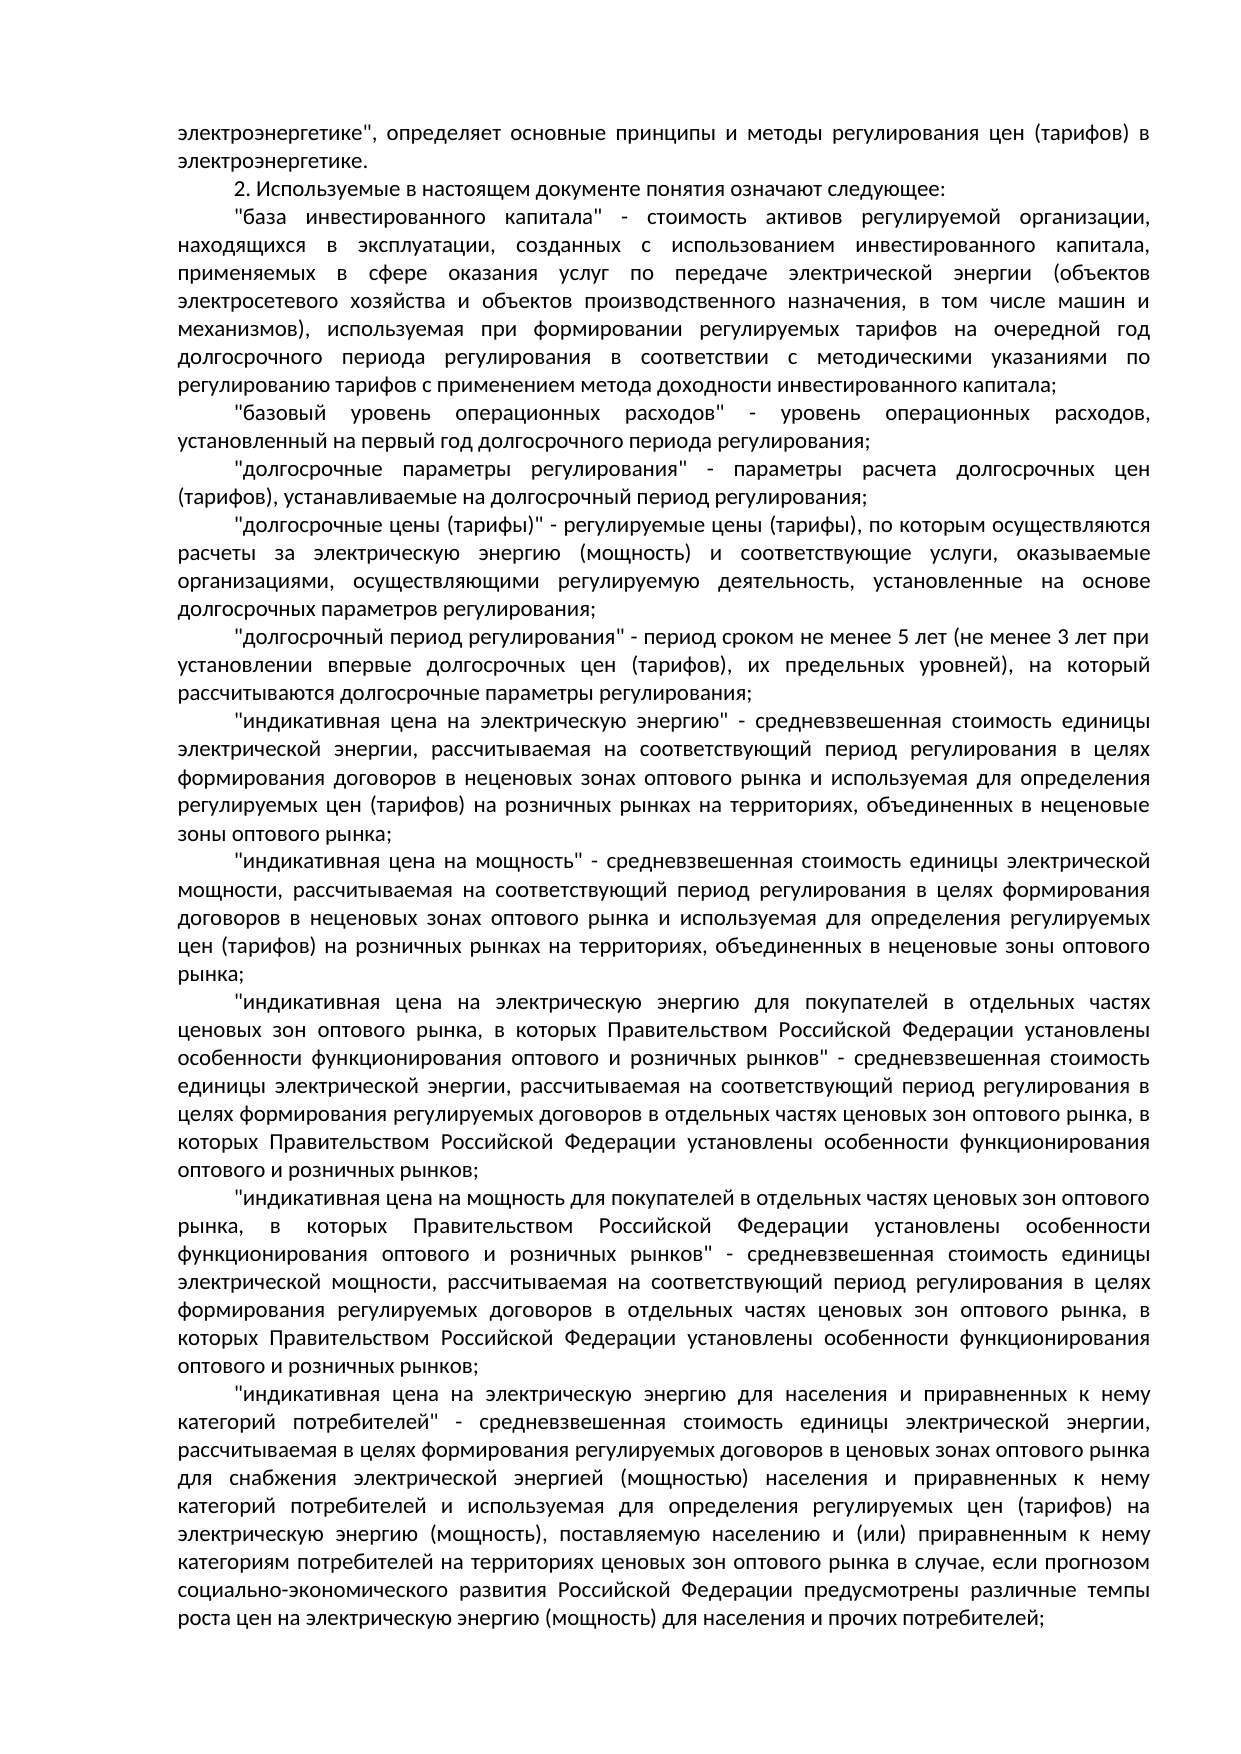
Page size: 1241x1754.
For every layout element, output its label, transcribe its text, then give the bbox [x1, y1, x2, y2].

text "базовый уровень операционных расходов" - уровень операционных расходов, установленный на первый год долгосрочного периода регулирования; [177, 398, 1152, 454]
text "долгосрочный период регулирования" - период сроком не менее 5 лет (не менее 3 лет при установлении впервые долгосрочных цен (тарифов), их предельных уровней), на который рассчитываются долгосрочные параметры регулирования; [177, 622, 1152, 707]
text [177, 118, 1152, 174]
text "индикативная цена на электрическую энергию" - средневзвешенная стоимость единицы электрической энергии, рассчитываемая на соответствующий период регулирования в целях формирования договоров в неценовых зонах оптового рынка и используемая для определения регулируемых цен (тарифов) на розничных рынках на территориях, объединенных в неценовые зоны оптового рынка; [177, 707, 1152, 847]
text "индикативная цена на мощность для покупателей в отдельных частях ценовых зон оптового рынка, в которых Правительством Российской Федерации установлены особенности функционирования оптового и розничных рынков" - средневзвешенная стоимость единицы электрической мощности, рассчитываемая на соответствующий период регулирования в целях формирования регулируемых договоров в отдельных частях ценовых зон оптового рынка, в которых Правительством Российской Федерации установлены особенности функционирования оптового и розничных рынков; [177, 1183, 1152, 1379]
text "индикативная цена на электрическую энергию для населения и приравненных к нему категорий потребителей" - средневзвешенная стоимость единицы электрической энергии, рассчитываемая в целях формирования регулируемых договоров в ценовых зонах оптового рынка для снабжения электрической энергией (мощностью) населения и приравненных к нему категорий потребителей и используемая для определения регулируемых цен (тарифов) на электрическую энергию (мощность), поставляемую населению и (или) приравненным к нему категориям потребителей на территориях ценовых зон оптового рынка в случае, если прогнозом социально-экономического развития Российской Федерации предусмотрены различные темпы роста цен на электрическую энергию (мощность) для населения и прочих потребителей; [177, 1379, 1152, 1631]
text "индикативная цена на электрическую энергию для покупателей в отдельных частях ценовых зон оптового рынка, в которых Правительством Российской Федерации установлены особенности функционирования оптового и розничных рынков" - средневзвешенная стоимость единицы электрической энергии, рассчитываемая на соответствующий период регулирования в целях формирования регулируемых договоров в отдельных частях ценовых зон оптового рынка, в которых Правительством Российской Федерации установлены особенности функционирования оптового и розничных рынков; [177, 987, 1152, 1183]
text 2. Используемые в настоящем документе понятия означают следующее: [177, 174, 1152, 202]
text "долгосрочные цены (тарифы)" - регулируемые цены (тарифы), по которым осуществляются расчеты за электрическую энергию (мощность) и соответствующие услуги, оказываемые организациями, осуществляющими регулируемую деятельность, установленные на основе долгосрочных параметров регулирования; [177, 510, 1152, 622]
text "индикативная цена на мощность" - средневзвешенная стоимость единицы электрической мощности, рассчитываемая на соответствующий период регулирования в целях формирования договоров в неценовых зонах оптового рынка и используемая для определения регулируемых цен (тарифов) на розничных рынках на территориях, объединенных в неценовые зоны оптового рынка; [177, 847, 1152, 987]
text "долгосрочные параметры регулирования" - параметры расчета долгосрочных цен (тарифов), устанавливаемые на долгосрочный период регулирования; [177, 454, 1152, 510]
text "база инвестированного капитала" - стоимость активов регулируемой организации, находящихся в эксплуатации, созданных с использованием инвестированного капитала, применяемых в сфере оказания услуг по передаче электрической энергии (объектов электросетевого хозяйства и объектов производственного назначения, в том числе машин и механизмов), используемая при формировании регулируемых тарифов на очередной год долгосрочного периода регулирования в соответствии с методическими указаниями по регулированию тарифов с применением метода доходности инвестированного капитала; [177, 202, 1152, 398]
